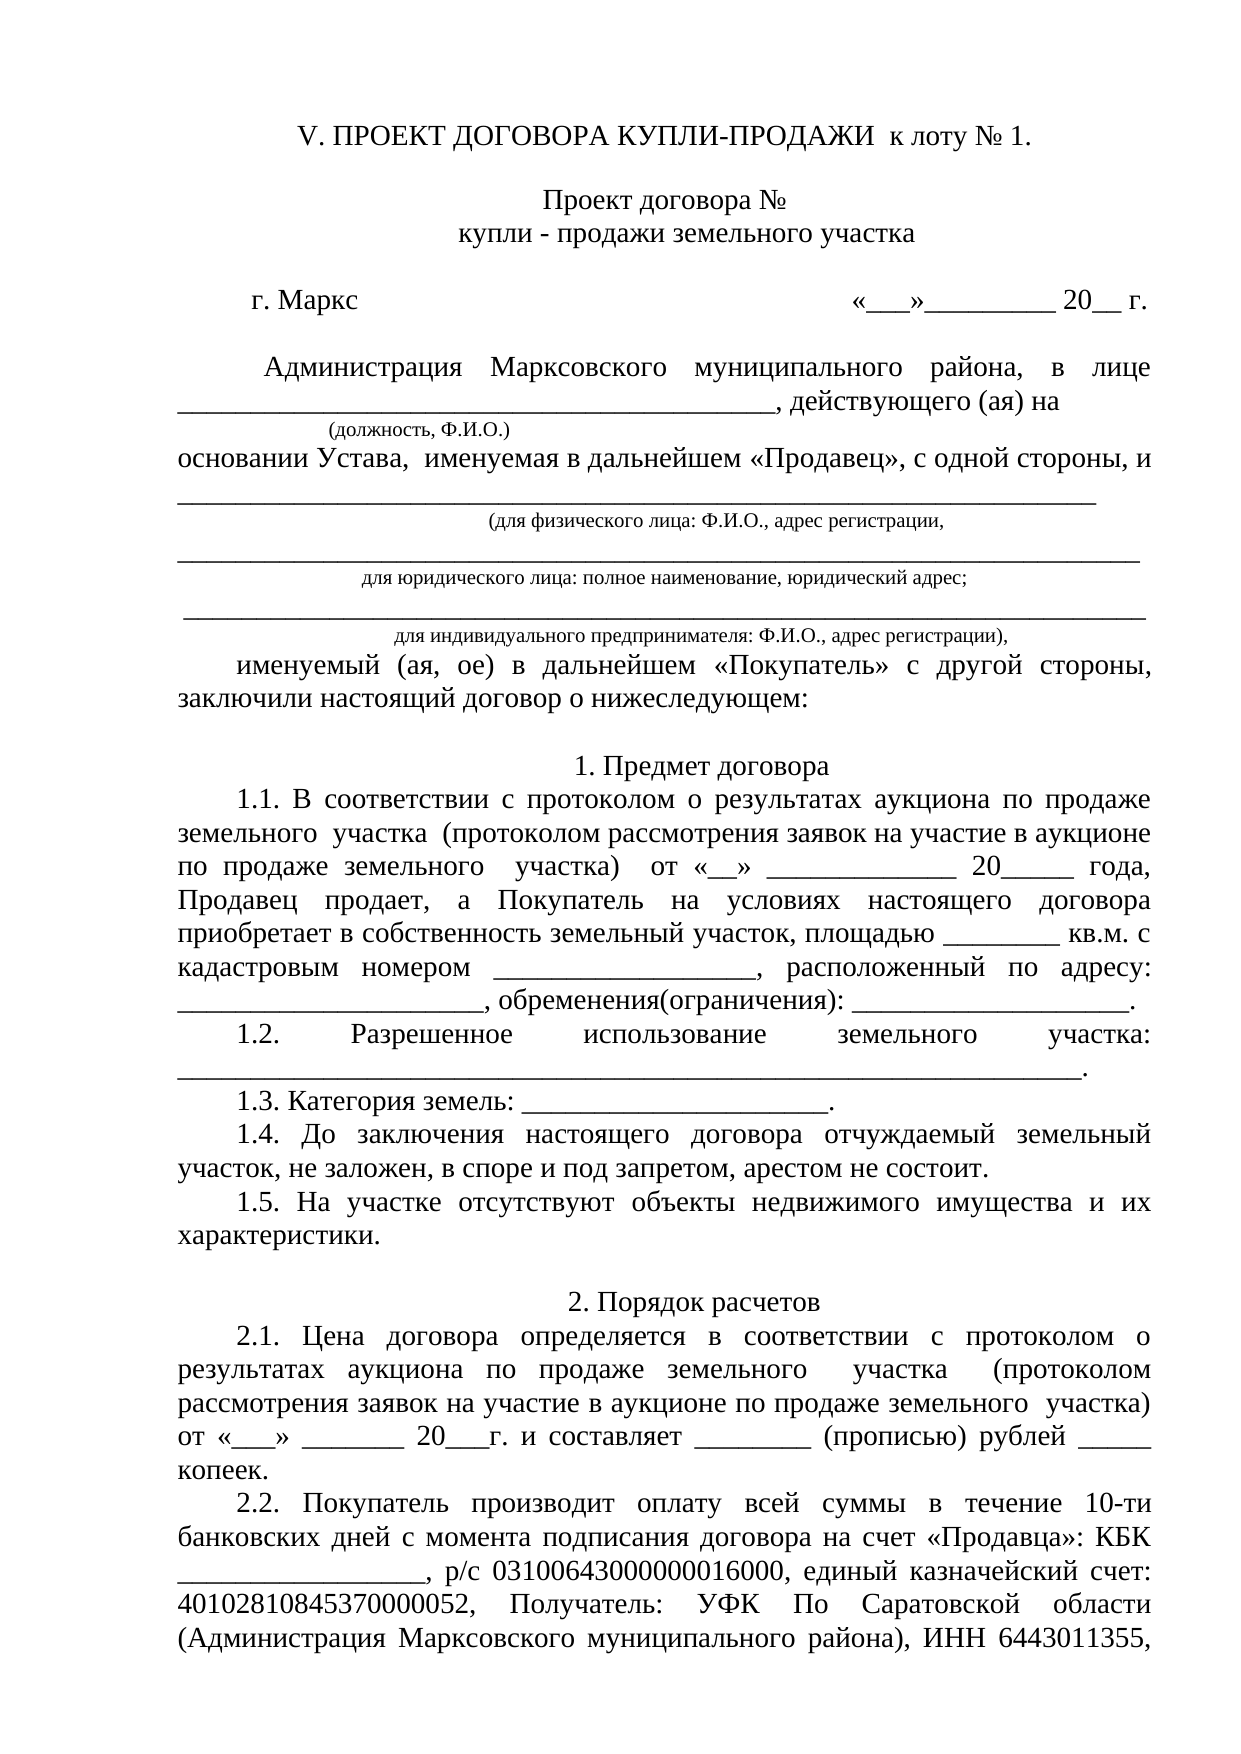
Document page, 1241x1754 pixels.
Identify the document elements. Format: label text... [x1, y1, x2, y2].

text 1. Предмет договора [177, 748, 1152, 781]
text для юридического лица: полное наименование, юридический адрес; __________________________________________________________________ [177, 565, 1152, 623]
text (должность, Ф.И.О.) [177, 417, 1152, 441]
text 1.3. Категория земель: _____________________. [177, 1083, 1152, 1117]
text для индивидуального предпринимателя: Ф.И.О., адрес регистрации), [177, 623, 1152, 647]
text г. Маркс «___»_________ 20__ г. [177, 282, 1152, 316]
text 1.1. В соответствии с протоколом о результатах аукциона по продаже земельного участка (протоколом рассмотрения заявок на участие в аукционе по продаже земельного участка) от «__» _____________ 20_____ года, Продавец продает, а Покупатель на условиях настоящего договора приобретает в собственность земельный участок, площадью ________ кв.м. с кадастровым номером __________________, расположенный по адресу: _____________________, обременения(ограничения): ___________________. [177, 781, 1152, 1016]
text __________________________________________________________________ [177, 532, 1152, 565]
text основании Устава, именуемая в дальнейшем «Продавец», с одной стороны, и _______________________________________________________________ [177, 441, 1152, 508]
text V. ПРОЕКТ ДОГОВОРА КУПЛИ-ПРОДАЖИ к лоту № 1. [177, 118, 1152, 152]
text именуемый (ая, ое) в дальнейшем «Покупатель» с другой стороны, заключили настоящий договор о нижеследующем: [177, 647, 1152, 714]
text Администрация Марксовского муниципального района, в лице _________________________________________, действующего (ая) на [177, 349, 1152, 417]
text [177, 1486, 1152, 1653]
text 1.2. Разрешенное использование земельного участка: ______________________________________________________________. [177, 1016, 1152, 1083]
text 1.5. На участке отсутствуют объекты недвижимого имущества и их характеристики. [177, 1184, 1152, 1251]
text 1.4. До заключения настоящего договора отчуждаемый земельный участок, не заложен, в споре и под запретом, арестом не состоит. [177, 1117, 1152, 1184]
text 2.1. Цена договора определяется в соответствии с протоколом о результатах аукциона по продаже земельного участка (протоколом рассмотрения заявок на участие в аукционе по продаже земельного участка) от «___» _______ 20___г. и составляет ________ (прописью) рублей _____ копеек. [177, 1318, 1152, 1486]
text Проект договора № [177, 185, 1152, 215]
text 2. Порядок расчетов [177, 1284, 1152, 1318]
text купли - продажи земельного участка [177, 215, 1152, 249]
text (для физического лица: Ф.И.О., адрес регистрации, [177, 508, 1181, 532]
